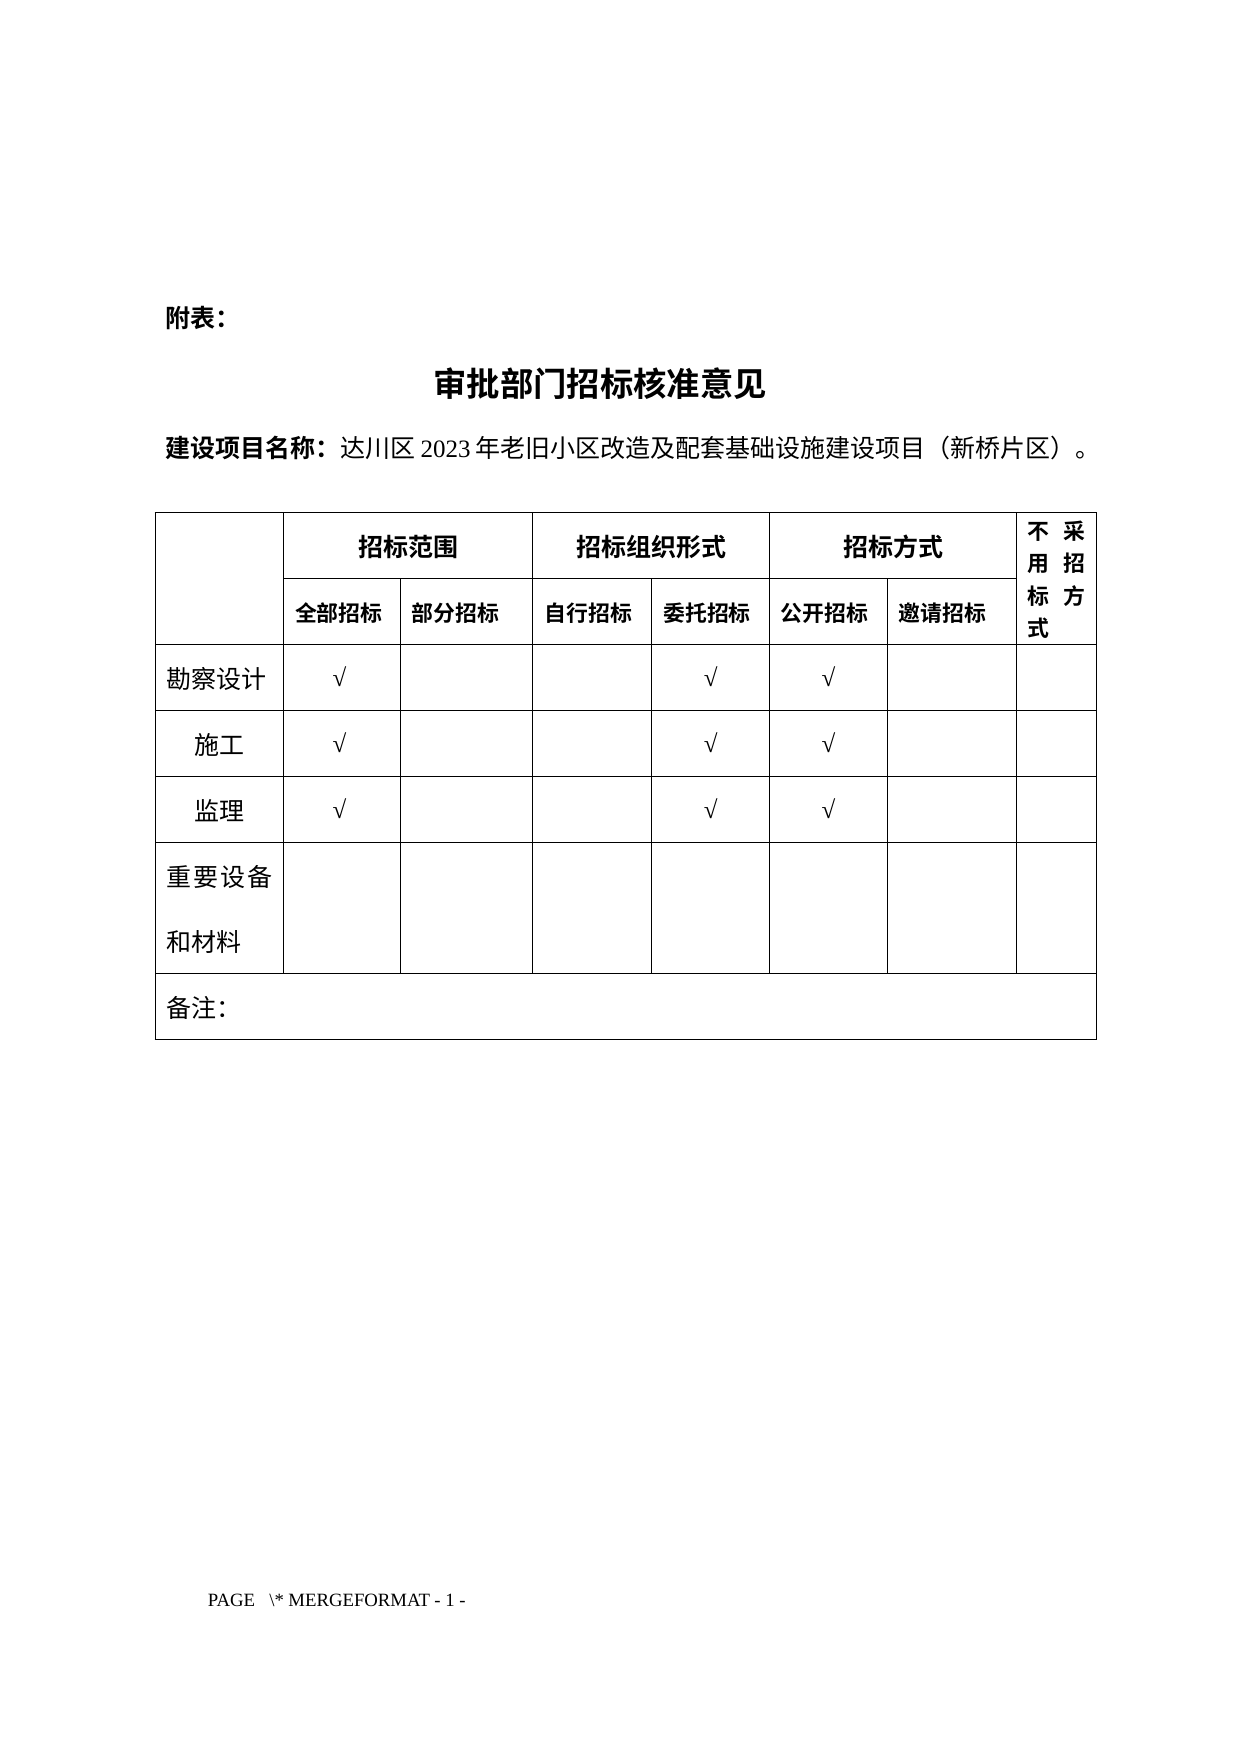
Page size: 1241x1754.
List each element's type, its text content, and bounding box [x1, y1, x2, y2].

table_header 招标范围 [284, 513, 532, 578]
table_cell [888, 645, 1016, 710]
table_cell 勘察设计 [156, 645, 283, 710]
table_cell [401, 777, 532, 842]
table_cell [284, 843, 400, 973]
table_header 招标组织形式 [533, 513, 769, 578]
table_cell √ [770, 711, 887, 776]
table_cell 邀请招标 [888, 579, 1016, 644]
table_cell [1017, 777, 1096, 842]
table_cell √ [770, 645, 887, 710]
table_cell [533, 777, 651, 842]
table_cell √ [284, 711, 400, 776]
table_cell [1017, 711, 1096, 776]
table_cell √ [770, 777, 887, 842]
table_cell 施工 [156, 711, 283, 776]
table_cell [533, 711, 651, 776]
text 审批部门招标核准意见 [165, 349, 1087, 414]
table_cell 监理 [156, 777, 283, 842]
text 建设项目名称：达川区2023年老旧小区改造及配套基础设施建设项目（新桥片区）。 [165, 414, 1087, 479]
table_cell √ [652, 711, 769, 776]
table_cell [401, 645, 532, 710]
table_cell √ [652, 777, 769, 842]
table_cell 公开招标 [770, 579, 887, 644]
table_cell [888, 777, 1016, 842]
table_cell [401, 711, 532, 776]
table_header 招标方式 [770, 513, 1016, 578]
table_cell [1017, 843, 1096, 973]
table_header [156, 513, 283, 644]
table_cell √ [284, 777, 400, 842]
table_cell [888, 711, 1016, 776]
table_cell [888, 843, 1016, 973]
table_cell [1017, 645, 1096, 710]
table_cell 自行招标 [533, 579, 651, 644]
table_cell [770, 843, 887, 973]
table_cell 委托招标 [652, 579, 769, 644]
table_cell [652, 843, 769, 973]
table_cell √ [652, 645, 769, 710]
table_cell [401, 843, 532, 973]
table_header 不采用招标方式 [1017, 513, 1096, 644]
table_cell 全部招标 [284, 579, 400, 644]
table_cell 重要设备和材料 [156, 843, 283, 973]
table_cell 备注： [156, 974, 1096, 1039]
table_cell √ [284, 645, 400, 710]
table_cell [533, 843, 651, 973]
text 附表： [165, 284, 1087, 349]
table_cell [533, 645, 651, 710]
table_cell 部分招标 [401, 579, 532, 644]
